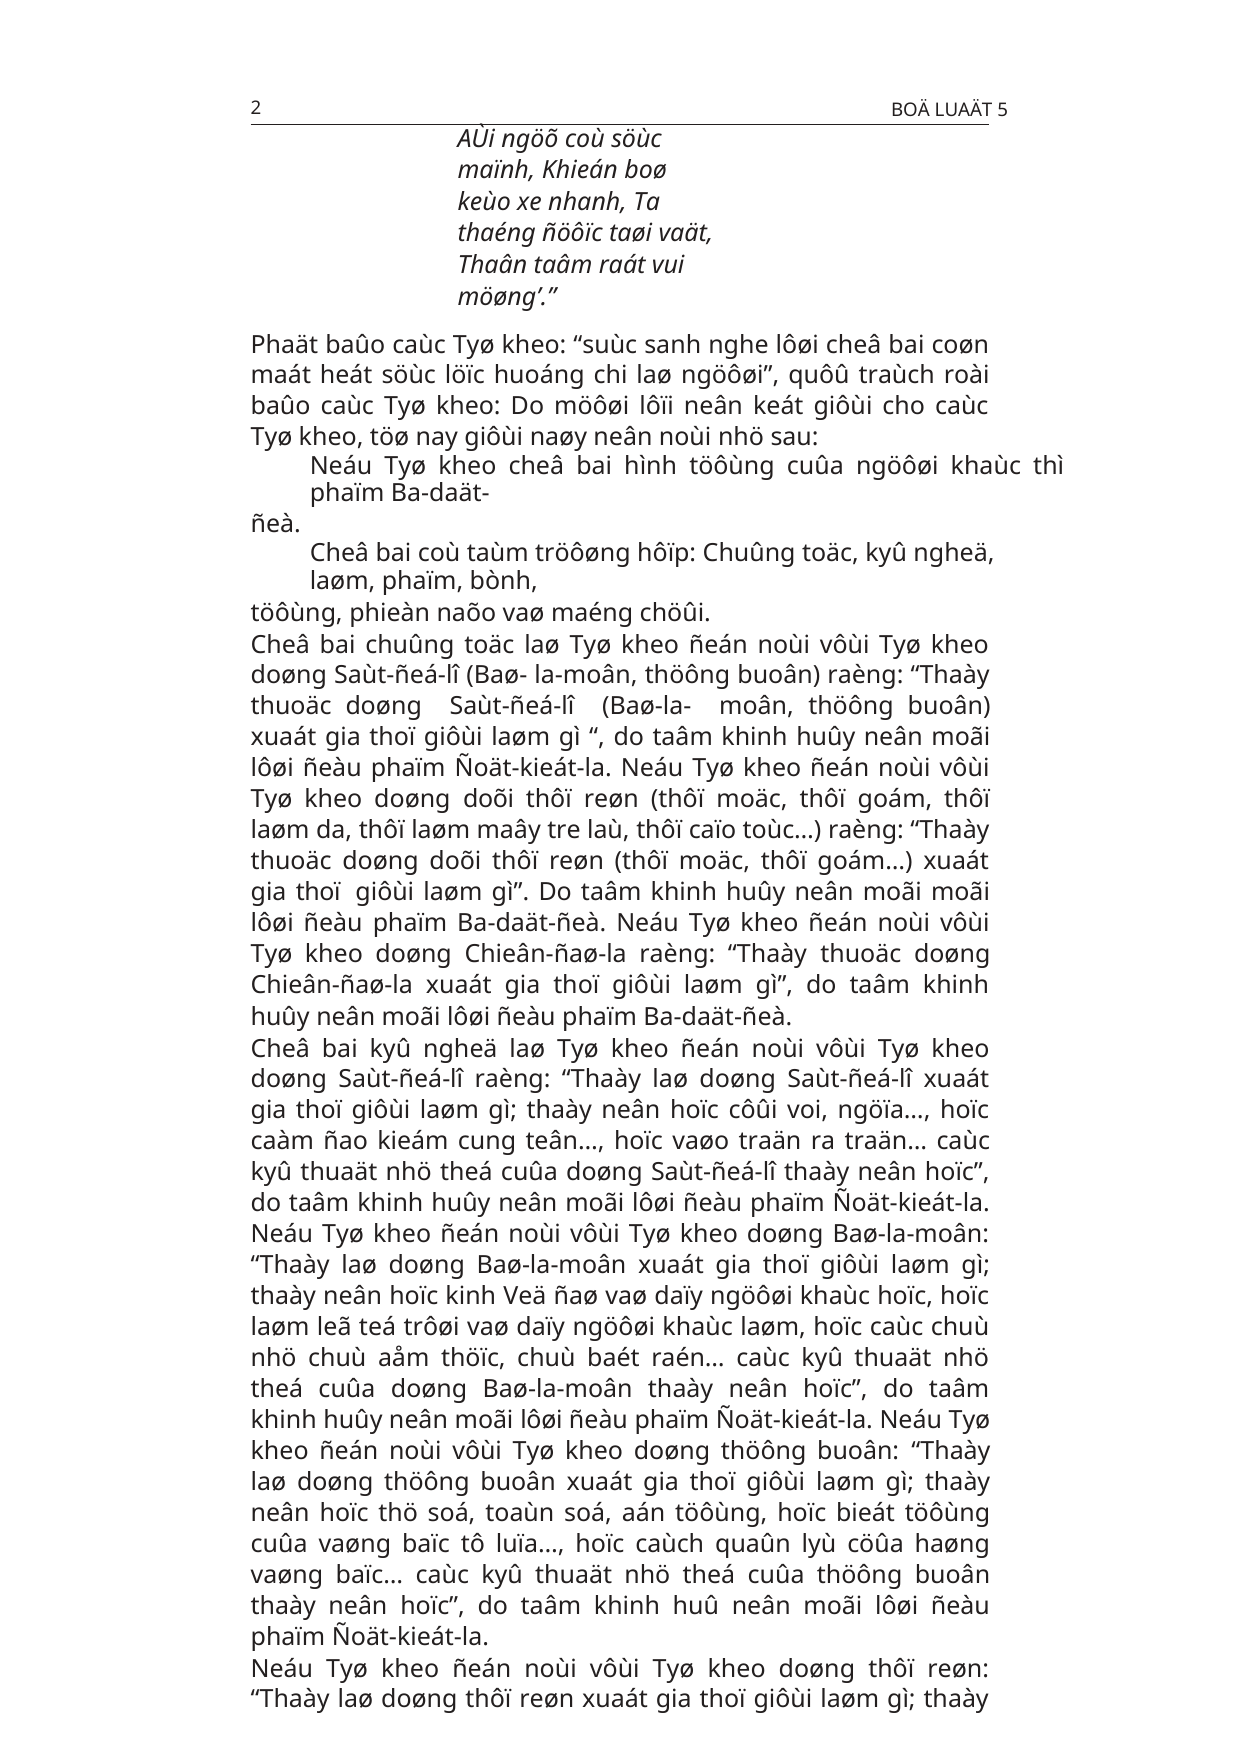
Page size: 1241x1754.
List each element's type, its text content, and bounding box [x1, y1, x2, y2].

text Cheâ bai coù taùm tröôøng hôïp: Chuûng toäc, kyû ngheä, laøm, phaïm, bònh, [309, 539, 1065, 595]
text Phaät baûo caùc Tyø kheo: “suùc sanh nghe lôøi cheâ bai coøn maát heát söùc löïc huoáng chi laø ngöôøi”, quôû traùch roài baûo caùc Tyø kheo: Do möôøi lôïi neân keát giôùi cho caùc Tyø kheo, töø nay giôùi naøy neân noùi nhö sau: [250, 329, 990, 453]
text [250, 1653, 990, 1715]
text Cheâ bai chuûng toäc laø Tyø kheo ñeán noùi vôùi Tyø kheo doøng Saùt-ñeá-lî (Baø- la-moân, thöông buoân) raèng: “Thaày thuoäc doøng Saùt-ñeá-lî (Baø-la- moân, thöông buoân) xuaát gia thoï giôùi laøm gì “, do taâm khinh huûy neân moãi lôøi ñeàu phaïm Ñoät-kieát-la. Neáu Tyø kheo ñeán noùi vôùi Tyø kheo doøng doõi thôï reøn (thôï moäc, thôï goám, thôï laøm da, thôï laøm maây tre laù, thôï caïo toùc…) raèng: “Thaày thuoäc doøng doõi thôï reøn (thôï moäc, thôï goám…) xuaát gia thoï giôùi laøm gì”. Do taâm khinh huûy neân moãi moãi lôøi ñeàu phaïm Ba-daät-ñeà. Neáu Tyø kheo ñeán noùi vôùi Tyø kheo doøng Chieân-ñaø-la raèng: “Thaày thuoäc doøng Chieân-ñaø-la xuaát gia thoï giôùi laøm gì”, do taâm khinh huûy neân moãi lôøi ñeàu phaïm Ba-daät-ñeà. [250, 629, 990, 1032]
text 2 BOÄ LUAÄT 5 [250, 96, 1065, 121]
text AÙi ngöõ coù söùc maïnh, Khieán boø keùo xe nhanh, Ta thaéng ñöôïc taøi vaät, Thaân taâm raát vui möøng’.” [457, 125, 722, 312]
text ñeà. [250, 507, 1065, 539]
text töôùng, phieàn naõo vaø maéng chöûi. [250, 595, 1065, 627]
text Neáu Tyø kheo cheâ bai hình töôùng cuûa ngöôøi khaùc thì phaïm Ba-daät- [309, 453, 1065, 507]
text Cheâ bai kyû ngheä laø Tyø kheo ñeán noùi vôùi Tyø kheo doøng Saùt-ñeá-lî raèng: “Thaày laø doøng Saùt-ñeá-lî xuaát gia thoï giôùi laøm gì; thaày neân hoïc côûi voi, ngöïa…, hoïc caàm ñao kieám cung teân…, hoïc vaøo traän ra traän… caùc kyû thuaät nhö theá cuûa doøng Saùt-ñeá-lî thaày neân hoïc”, do taâm khinh huûy neân moãi lôøi ñeàu phaïm Ñoät-kieát-la. Neáu Tyø kheo ñeán noùi vôùi Tyø kheo doøng Baø-la-moân: “Thaày laø doøng Baø-la-moân xuaát gia thoï giôùi laøm gì; thaày neân hoïc kinh Veä ñaø vaø daïy ngöôøi khaùc hoïc, hoïc laøm leã teá trôøi vaø daïy ngöôøi khaùc laøm, hoïc caùc chuù nhö chuù aåm thöïc, chuù baét raén… caùc kyû thuaät nhö theá cuûa doøng Baø-la-moân thaày neân hoïc”, do taâm khinh huûy neân moãi lôøi ñeàu phaïm Ñoät-kieát-la. Neáu Tyø kheo ñeán noùi vôùi Tyø kheo doøng thöông buoân: “Thaày laø doøng thöông buoân xuaát gia thoï giôùi laøm gì; thaày neân hoïc thö soá, toaùn soá, aán töôùng, hoïc bieát töôùng cuûa vaøng baïc tô luïa…, hoïc caùch quaûn lyù cöûa haøng vaøng baïc… caùc kyû thuaät nhö theá cuûa thöông buoân thaày neân hoïc”, do taâm khinh huû neân moãi lôøi ñeàu phaïm Ñoät-kieát-la. [250, 1032, 990, 1653]
